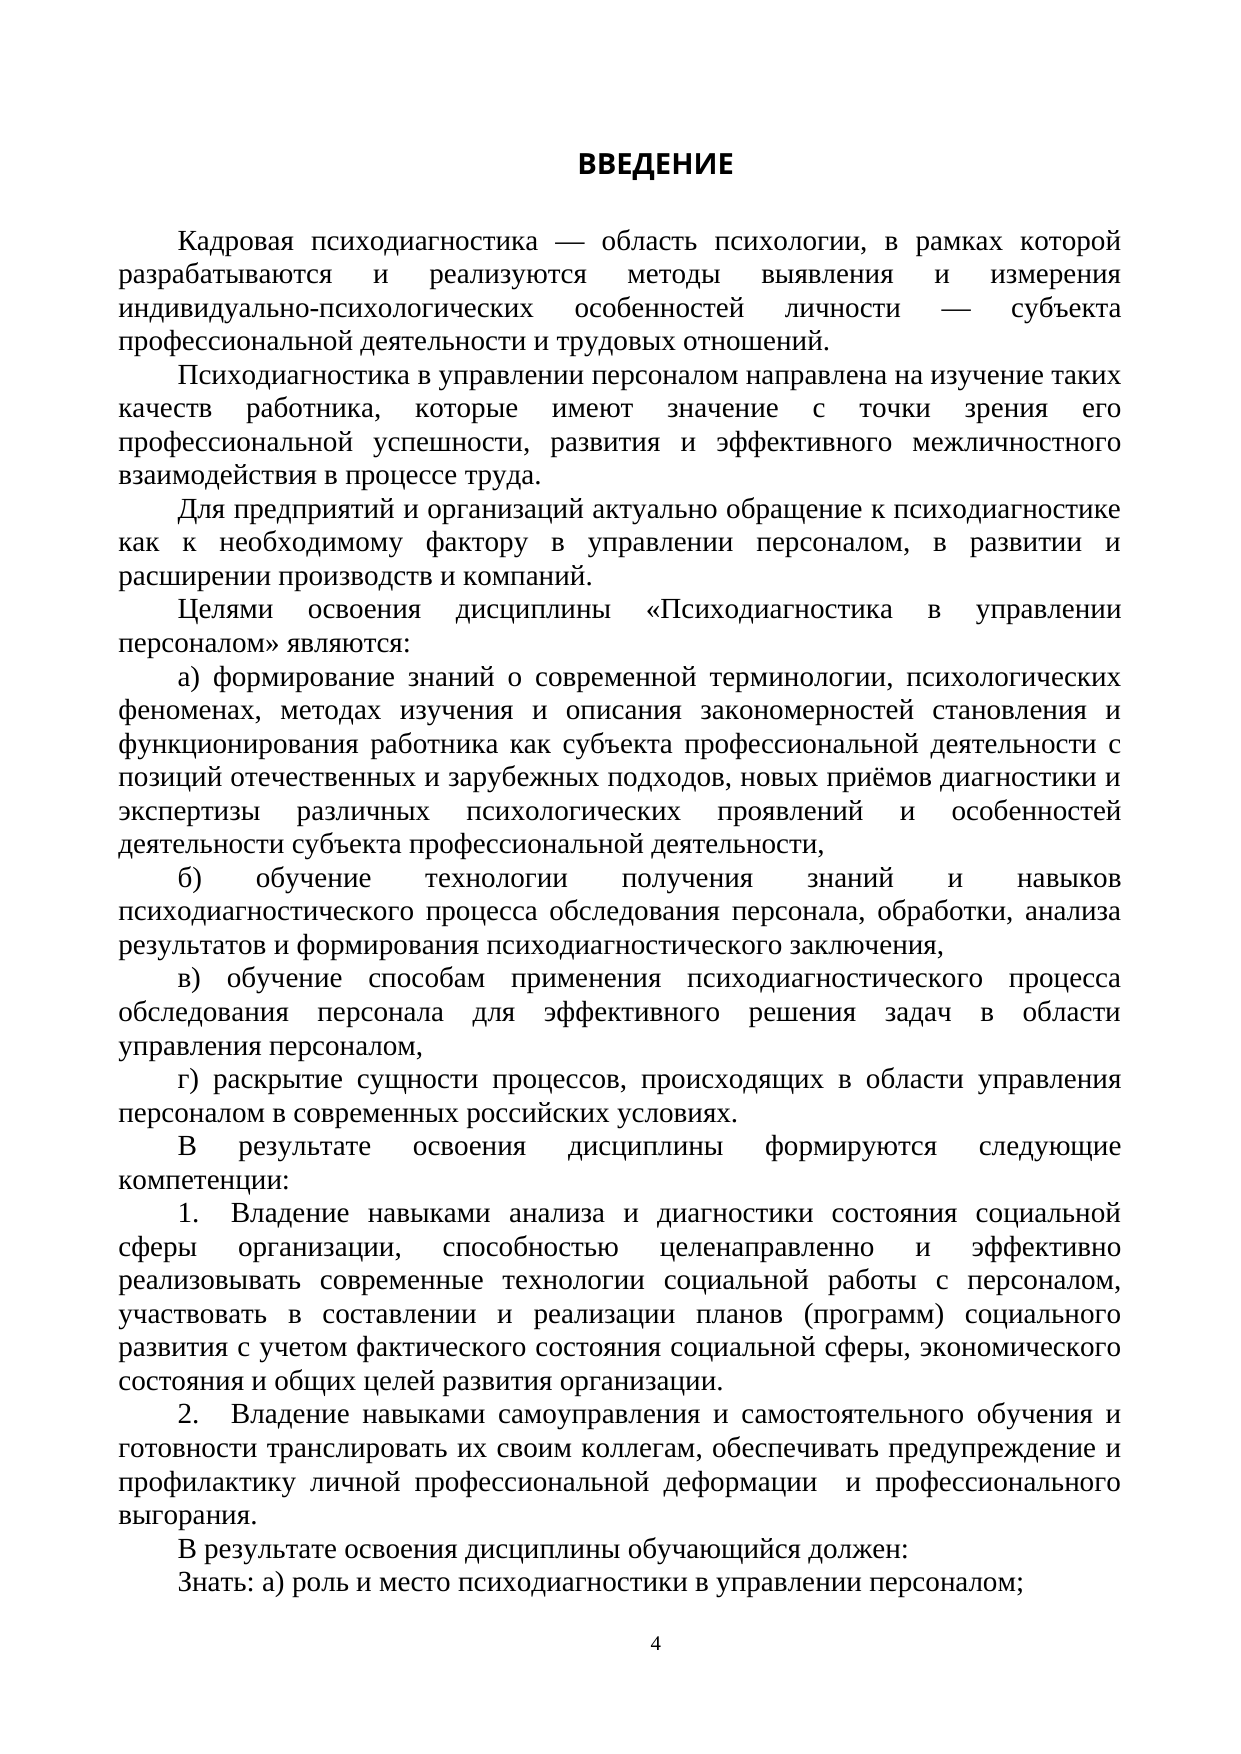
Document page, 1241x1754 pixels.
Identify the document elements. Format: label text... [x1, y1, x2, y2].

list Владение навыками самоуправления и самостоятельного обучения и готовности транслировать их своим коллегам, обеспечивать предупреждение и профилактику личной профессиональной деформации и профессионального выгорания. [118, 1397, 1122, 1531]
text г) раскрытие сущности процессов, происходящих в области управления персоналом в современных российских условиях. [118, 1061, 1122, 1128]
text Знать: а) роль и место психодиагностики в управлении персоналом; [118, 1564, 1122, 1598]
text В результате освоения дисциплины обучающийся должен: [118, 1531, 1122, 1564]
list Владение навыками анализа и диагностики состояния социальной сферы организации, способностью целенаправленно и эффективно реализовывать современные технологии социальной работы с персоналом, участвовать в составлении и реализации планов (программ) социального развития с учетом фактического состояния социальной сферы, экономического состояния и общих целей развития организации. [118, 1195, 1122, 1397]
text Кадровая психодиагностика — область психологии, в рамках которой разрабатываются и реализуются методы выявления и измерения индивидуально-психологических особенностей личности — субъекта профессиональной деятельности и трудовых отношений. [118, 223, 1122, 357]
text В результате освоения дисциплины формируются следующие компетенции: [118, 1128, 1122, 1195]
text а) формирование знаний о современной терминологии, психологических феноменах, методах изучения и описания закономерностей становления и функционирования работника как субъекта профессиональной деятельности с позиций отечественных и зарубежных подходов, новых приёмов диагностики и экспертизы различных психологических проявлений и особенностей деятельности субъекта профессиональной деятельности, [118, 659, 1122, 860]
text Для предприятий и организаций актуально обращение к психодиагностике как к необходимому фактору в управлении персоналом, в развитии и расширении производств и компаний. [118, 491, 1122, 592]
text Психодиагностика в управлении персоналом направлена на изучение таких качеств работника, которые имеют значение с точки зрения его профессиональной успешности, развития и эффективного межличностного взаимодействия в процессе труда. [118, 357, 1122, 491]
text в) обучение способам применения психодиагностического процесса обследования персонала для эффективного решения задач в области управления персоналом, [118, 961, 1122, 1061]
subtitle ВВЕДЕНИЕ [118, 143, 1122, 183]
text б) обучение технологии получения знаний и навыков психодиагностического процесса обследования персонала, обработки, анализа результатов и формирования психодиагностического заключения, [118, 860, 1122, 961]
text Целями освоения дисциплины «Психодиагностика в управлении персоналом» являются: [118, 592, 1122, 659]
